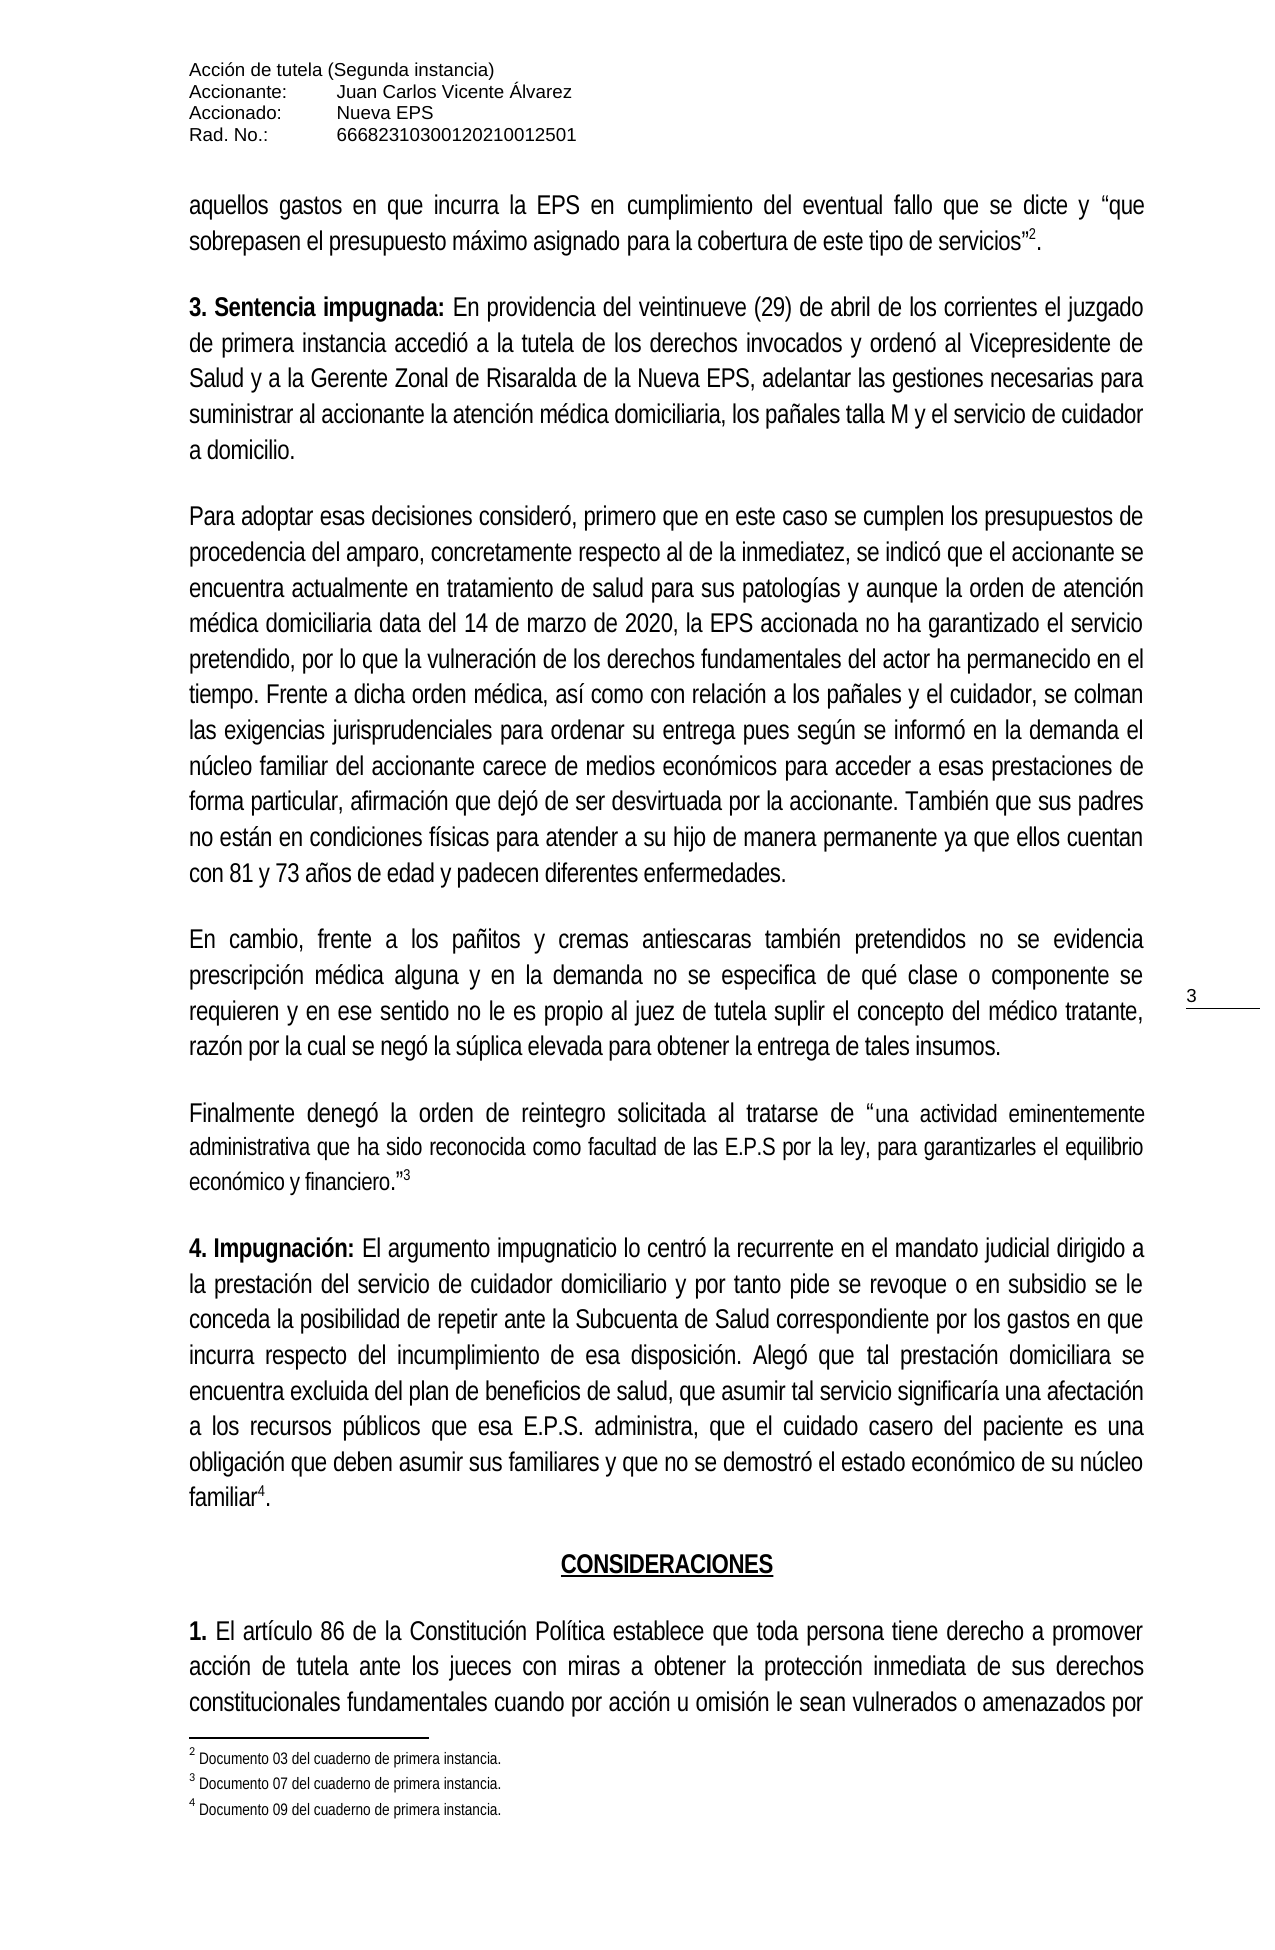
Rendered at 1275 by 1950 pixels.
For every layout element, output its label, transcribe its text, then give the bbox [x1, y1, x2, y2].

text En cambio, frente a los pañitos y cremas antiescaras también pretendidos no se evidencia prescripción médica alguna y en la demanda no se especifica de qué clase o componente se requieren y en ese sentido no le es propio al juez de tutela suplir el concepto del médico tratante, razón por la cual se negó la súplica elevada para obtener la entrega de tales insumos. [189, 923, 1145, 1061]
text 4. Impugnación: El argumento impugnaticio lo centró la recurrente en el mandato judicial dirigido a la prestación del servicio de cuidador domiciliario y por tanto pide se revoque o en subsidio se le conceda la posibilidad de repetir ante la Subcuenta de Salud correspondiente por los gastos en que incurra respecto del incumplimiento de esa disposición. Alegó que tal prestación domiciliara se encuentra excluida del plan de beneficios de salud, que asumir tal servicio significaría una afectación a los recursos públicos que esa E.P.S. administra, que el cuidado casero del paciente es una obligación que deben asumir sus familiares y que no se demostró el estado económico de su núcleo familiar. [189, 1232, 1145, 1512]
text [189, 1615, 1145, 1717]
text CONSIDERACIONES [189, 1548, 1145, 1579]
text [189, 189, 1145, 256]
text Para adoptar esas decisiones consideró, primero que en este caso se cumplen los presupuestos de procedencia del amparo, concretamente respecto al de la inmediatez, se indicó que el accionante se encuentra actualmente en tratamiento de salud para sus patologías y aunque la orden de atención médica domiciliaria data del 14 de marzo de 2020, la EPS accionada no ha garantizado el servicio pretendido, por lo que la vulneración de los derechos fundamentales del actor ha permanecido en el tiempo. Frente a dicha orden médica, así como con relación a los pañales y el cuidador, se colman las exigencias jurisprudenciales para ordenar su entrega pues según se informó en la demanda el núcleo familiar del accionante carece de medios económicos para acceder a esas prestaciones de forma particular, afirmación que dejó de ser desvirtuada por la accionante. También que sus padres no están en condiciones físicas para atender a su hijo de manera permanente ya que ellos cuentan con 81 y 73 años de edad y padecen diferentes enfermedades. [189, 500, 1145, 888]
text Finalmente denegó la orden de reintegro solicitada al tratarse de “una actividad eminentemente administrativa que ha sido reconocida como facultad de las E.P.S por la ley, para garantizarles el equilibrio económico y financiero.” [189, 1097, 1145, 1196]
text 3. Sentencia impugnada: En providencia del veintinueve (29) de abril de los corrientes el juzgado de primera instancia accedió a la tutela de los derechos invocados y ordenó al Vicepresidente de Salud y a la Gerente Zonal de Risaralda de la Nueva EPS, adelantar las gestiones necesarias para suministrar al accionante la atención médica domiciliaria, los pañales talla M y el servicio de cuidador a domicilio. [189, 291, 1145, 465]
